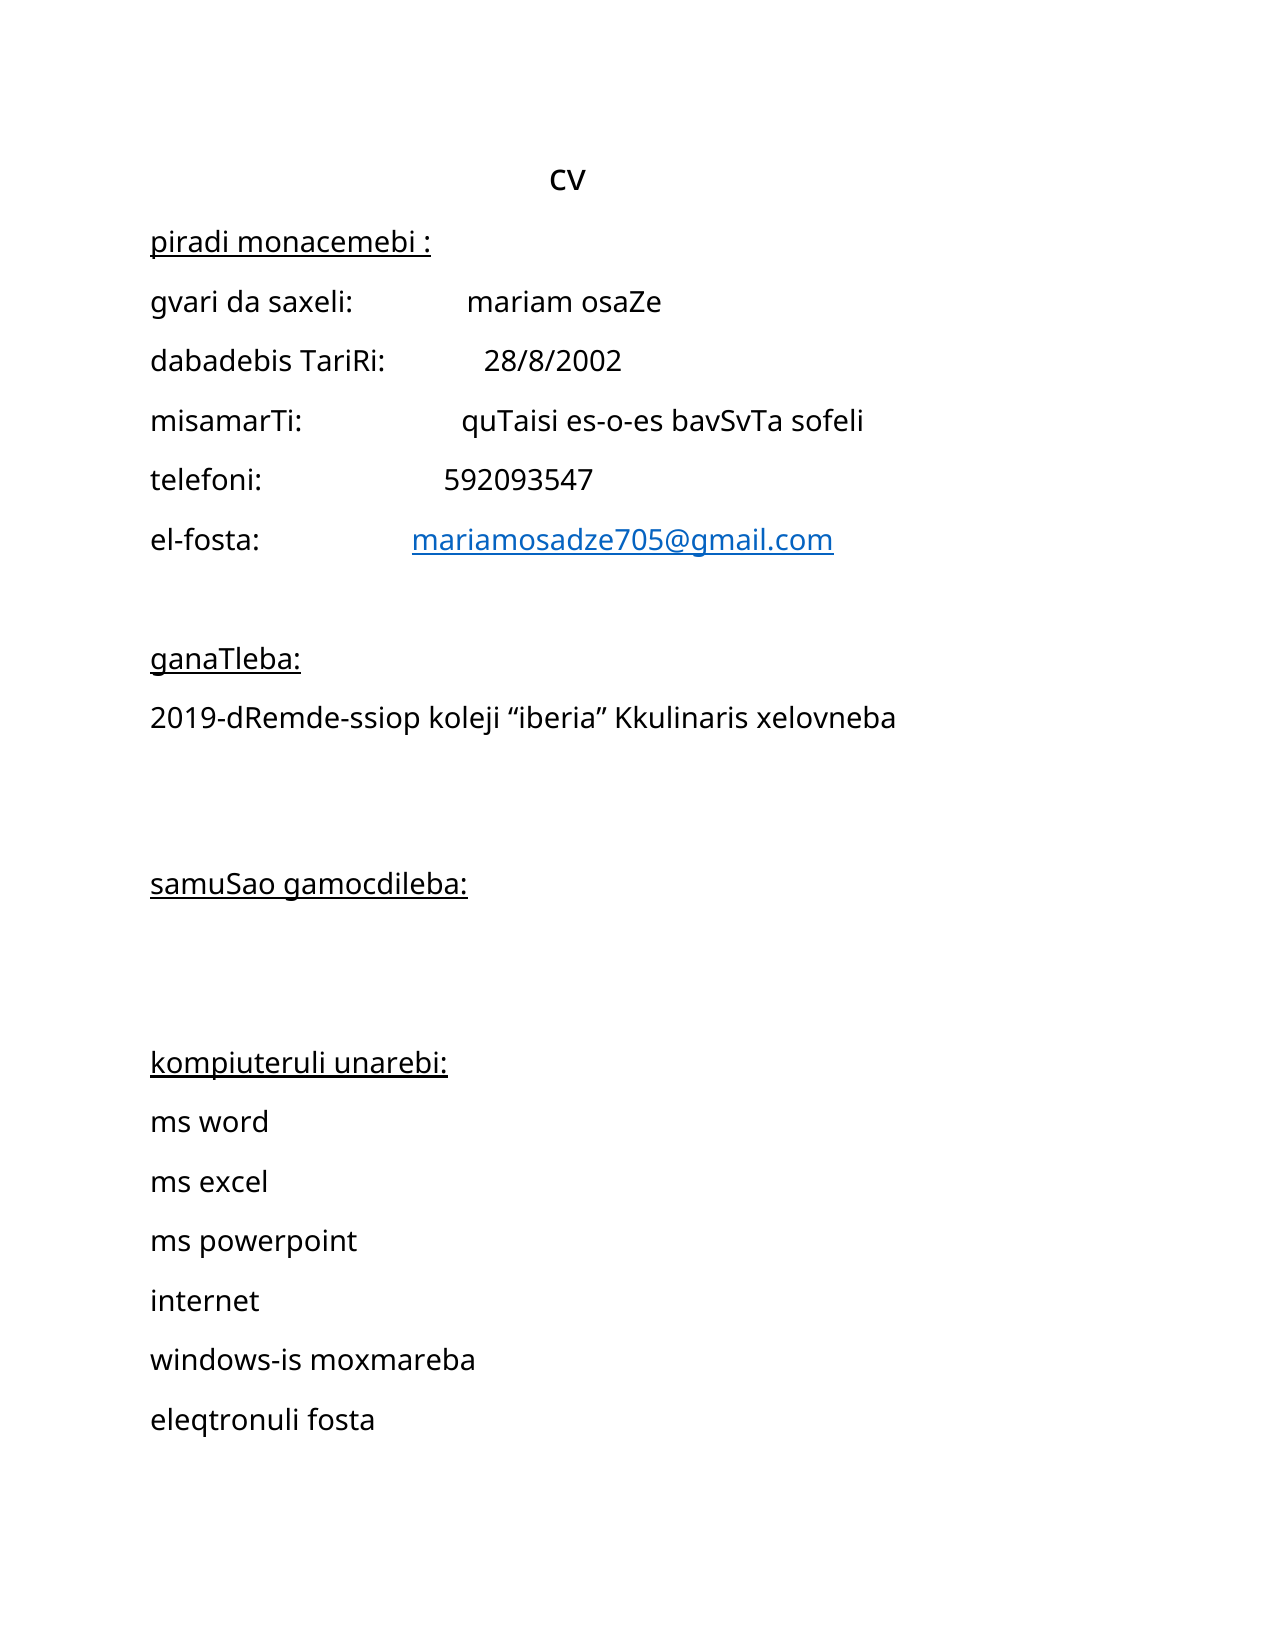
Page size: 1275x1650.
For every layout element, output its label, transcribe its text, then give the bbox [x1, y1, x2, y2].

text piradi monacemebi : [150, 222, 1125, 261]
text ms excel [150, 1161, 1125, 1201]
text windows-is moxmareba [150, 1339, 1125, 1379]
text gvari da saxeli: mariam osaZe [150, 281, 1125, 321]
text kompiuteruli unarebi: [150, 1042, 1125, 1082]
text telefoni: 592093547 [150, 460, 1125, 499]
text ms word [150, 1101, 1125, 1141]
text 2019-dRemde-ssiop koleji “iberia” Kkulinaris xelovneba [150, 698, 1125, 737]
text samuSao gamocdileba: [150, 863, 1125, 903]
text ms powerpoint [150, 1220, 1125, 1260]
text ganaTleba: [150, 638, 1125, 678]
text dabadebis TariRi: 28/8/2002 [150, 341, 1125, 380]
text eleqtronuli fosta [150, 1399, 1125, 1438]
text internet [150, 1280, 1125, 1319]
text misamarTi: quTaisi es-o-es bavSvTa sofeli [150, 400, 1125, 440]
text cv [150, 150, 1125, 201]
text el-fosta: mariamosadze705@gmail.com [150, 519, 1125, 559]
